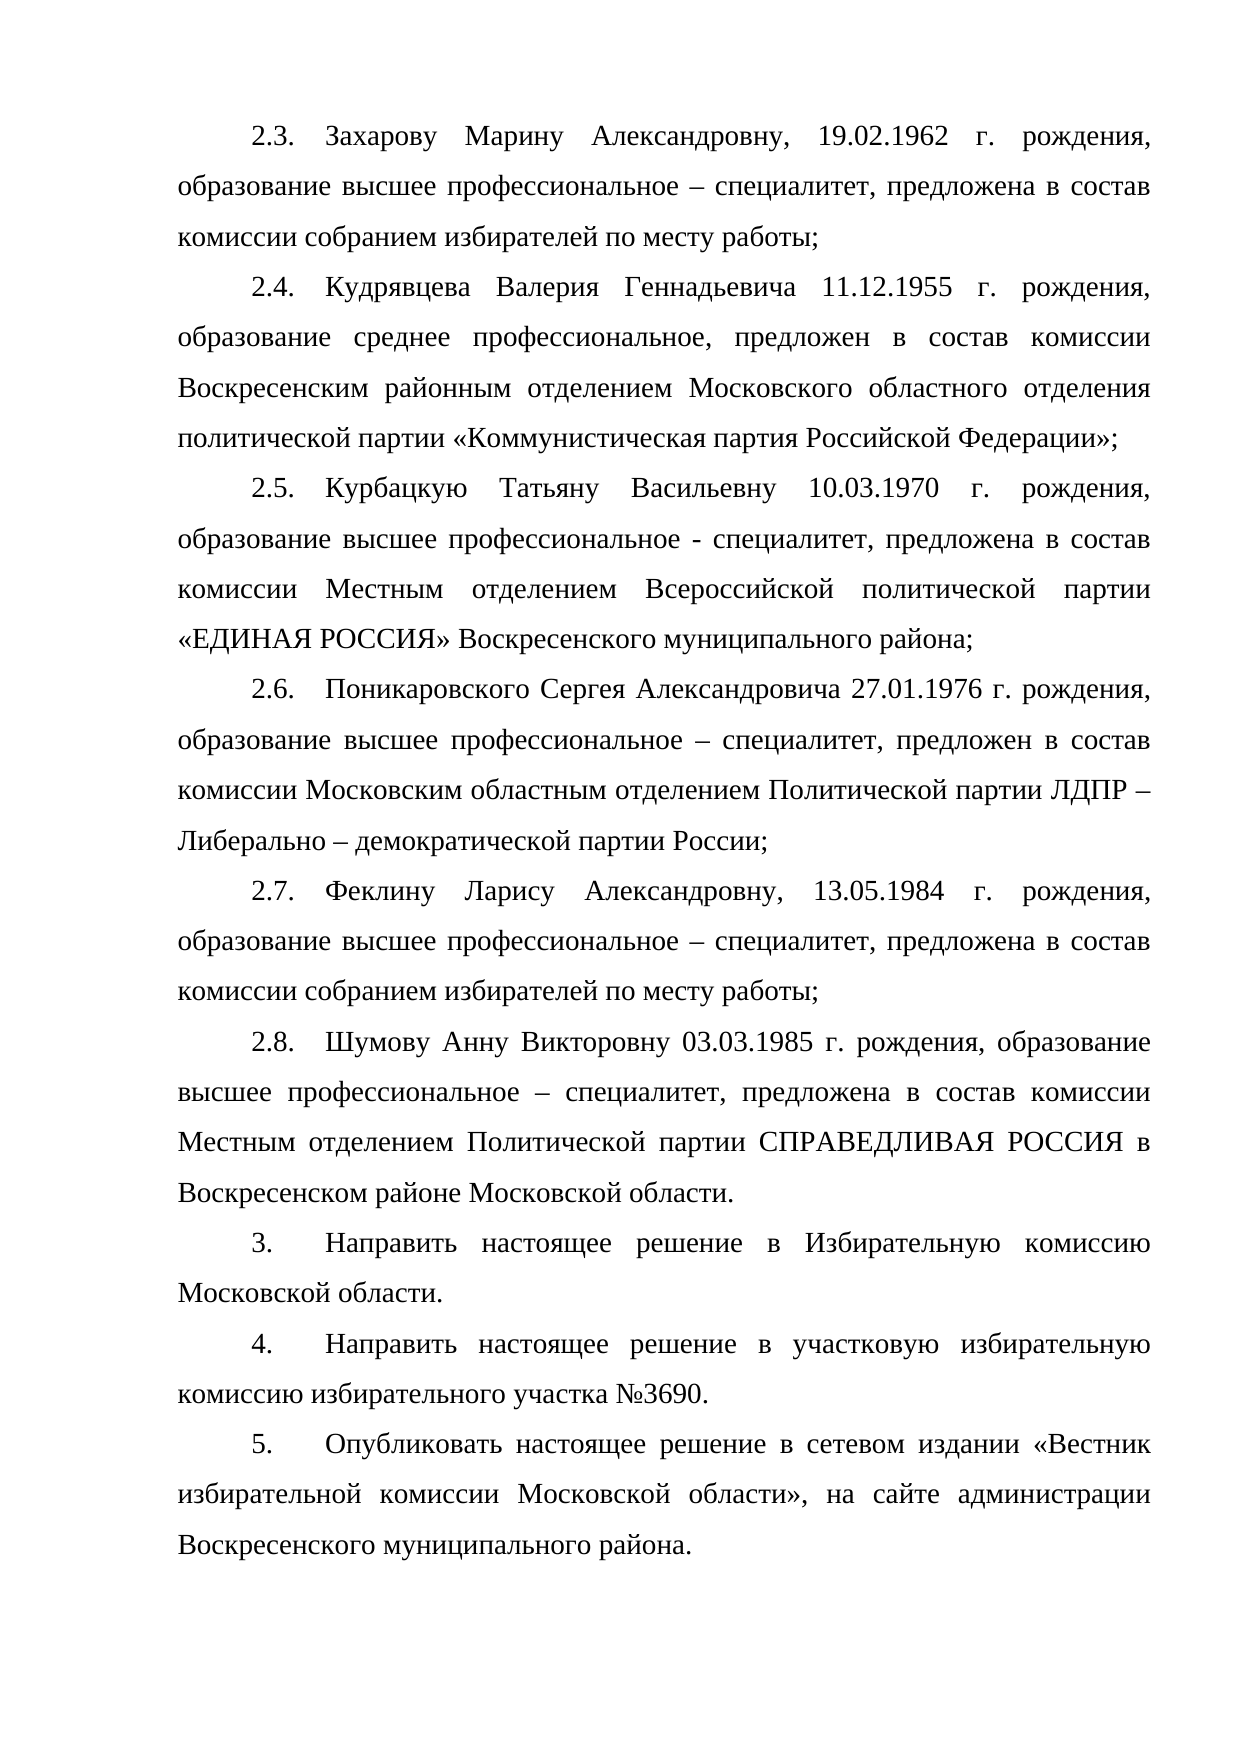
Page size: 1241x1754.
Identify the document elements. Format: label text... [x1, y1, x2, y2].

list Феклину Ларису Александровну, 13.05.1984 г. рождения, образование высшее профессиональное – специалитет, предложена в состав комиссии собранием избирателей по месту работы; [177, 873, 1152, 1007]
list Опубликовать настоящее решение в сетевом издании «Вестник избирательной комиссии Московской области», на сайте администрации Воскресенского муниципального района. [177, 1426, 1152, 1561]
list Кудрявцева Валерия Геннадьевича 11.12.1955 г. рождения, образование среднее профессиональное, предложен в состав комиссии Воскресенским районным отделением Московского областного отделения политической партии «Коммунистическая партия Российской Федерации»; [177, 269, 1152, 454]
list Шумову Анну Викторовну 03.03.1985 г. рождения, образование высшее профессиональное – специалитет, предложена в состав комиссии Местным отделением Политической партии СПРАВЕДЛИВАЯ РОССИЯ в Воскресенском районе Московской области. [177, 1024, 1152, 1208]
list Захарову Марину Александровну, 19.02.1962 г. рождения, образование высшее профессиональное – специалитет, предложена в состав комиссии собранием избирателей по месту работы; [177, 118, 1152, 252]
list Направить настоящее решение в участковую избирательную комиссию избирательного участка №3690. [177, 1326, 1152, 1409]
list Поникаровского Сергея Александровича 27.01.1976 г. рождения, образование высшее профессиональное – специалитет, предложен в состав комиссии Московским областным отделением Политической партии ЛДПР – Либерально – демократической партии России; [177, 672, 1152, 856]
list Курбацкую Татьяну Васильевну 10.03.1970 г. рождения, образование высшее профессиональное - специалитет, предложена в состав комиссии Местным отделением Всероссийской политической партии «ЕДИНАЯ РОССИЯ» Воскресенского муниципального района; [177, 470, 1152, 655]
list Направить настоящее решение в Избирательную комиссию Московской области. [177, 1225, 1152, 1309]
